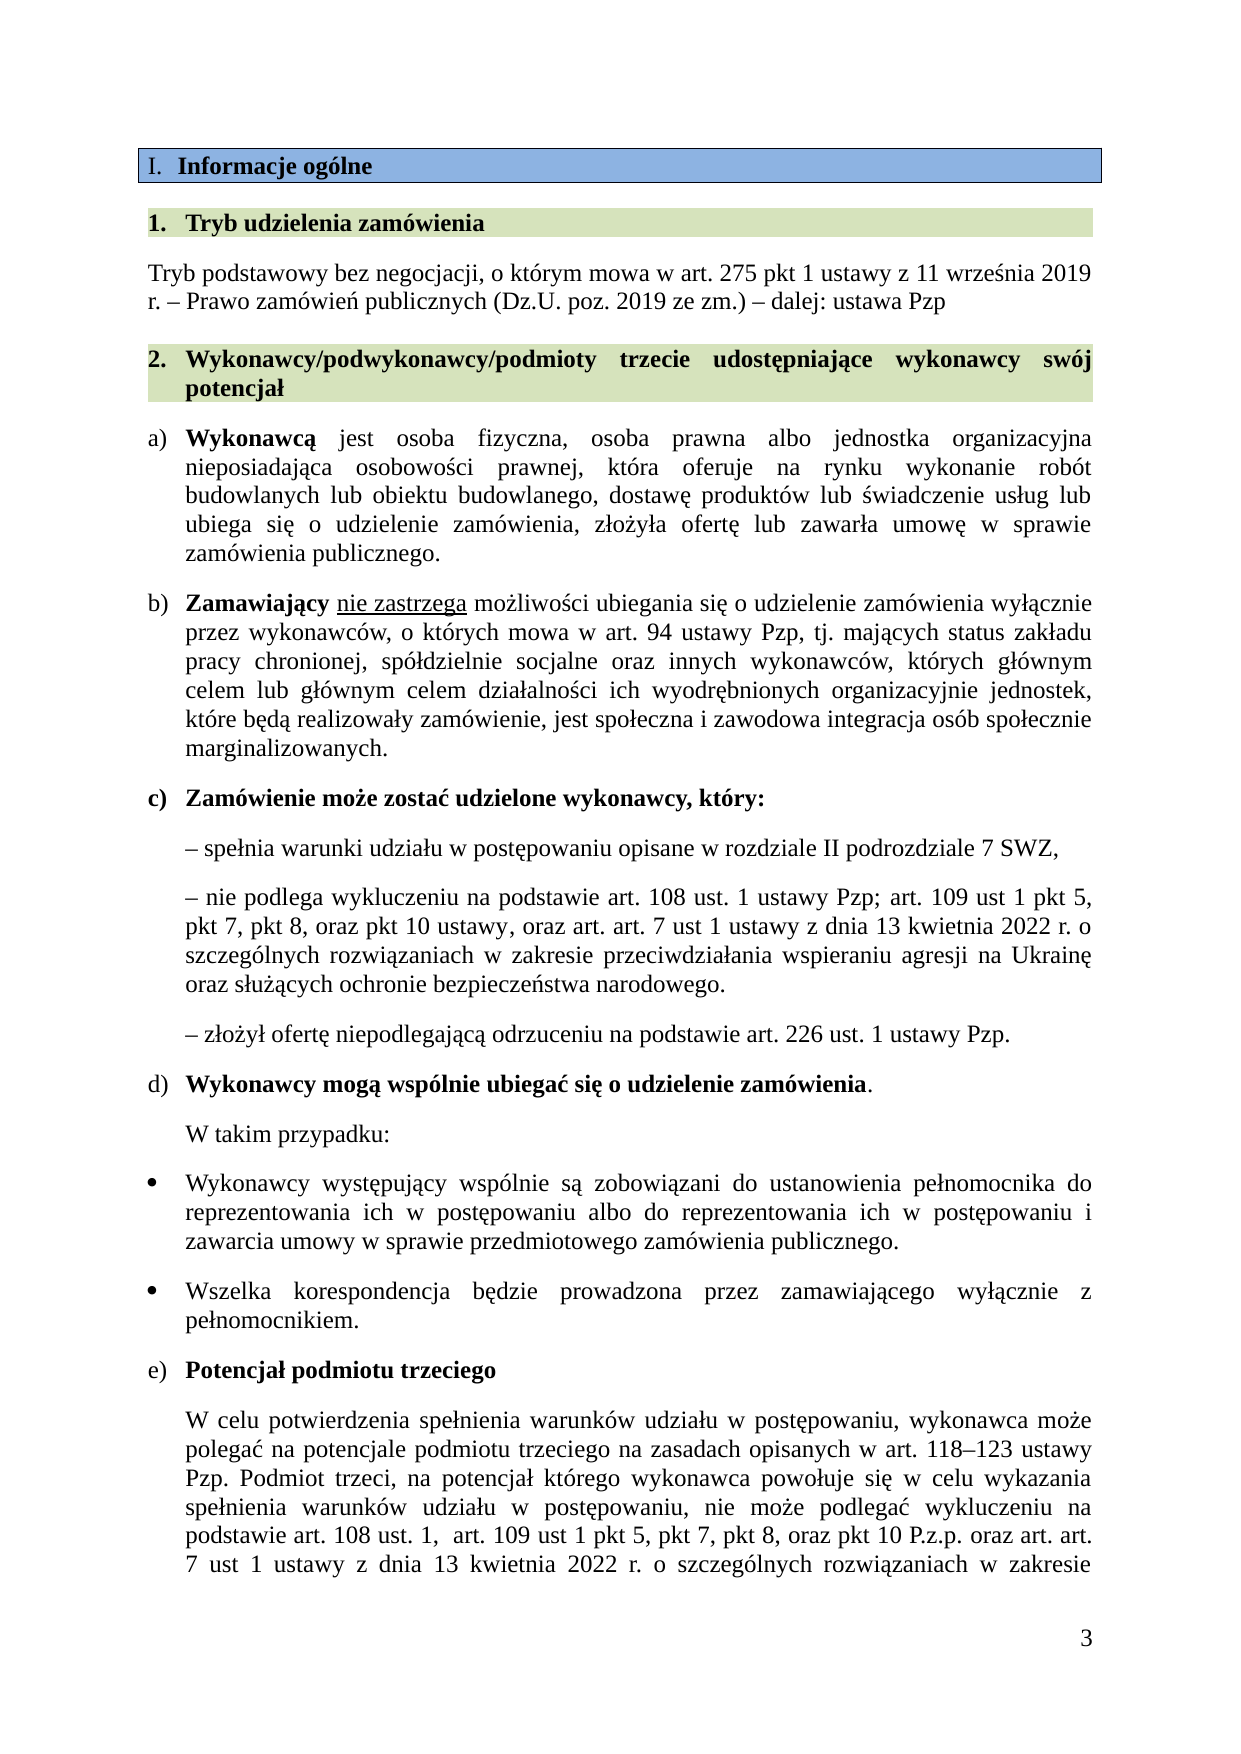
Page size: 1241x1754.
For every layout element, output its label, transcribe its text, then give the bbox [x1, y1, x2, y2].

text – spełnia warunki udziału w postępowaniu opisane w rozdziale II podrozdziale 7 SWZ, [185, 833, 1093, 861]
list Informacje ogólne [139, 149, 1101, 182]
list Tryb udzielenia zamówienia [148, 208, 1093, 237]
text W takim przypadku: [185, 1119, 1093, 1147]
list Zamawiający nie zastrzega możliwości ubiegania się o udzielenie zamówienia wyłącznie przez wykonawców, o których mowa w art. 94 ustawy Pzp, tj. mających status zakładu pracy chronionej, spółdzielnie socjalne oraz innych wykonawców, których głównym celem lub głównym celem działalności ich wyodrębnionych organizacyjnie jednostek, które będą realizowały zamówienie, jest społeczna i zawodowa integracja osób społecznie marginalizowanych. [148, 588, 1093, 762]
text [185, 1405, 1093, 1578]
list Wykonawcy mogą wspólnie ubiegać się o udzielenie zamówienia. [148, 1069, 1093, 1098]
list Wykonawcy/podwykonawcy/podmioty trzecie udostępniające wykonawcy swój potencjał [148, 344, 1093, 402]
list Wykonawcy występujący wspólnie są zobowiązani do ustanowienia pełnomocnika do reprezentowania ich w postępowaniu albo do reprezentowania ich w postępowaniu i zawarcia umowy w sprawie przedmiotowego zamówienia publicznego. [148, 1168, 1093, 1255]
list Zamówienie może zostać udzielone wykonawcy, który: [148, 783, 1093, 812]
list Potencjał podmiotu trzeciego [148, 1355, 1093, 1384]
list Wykonawcą jest osoba fizyczna, osoba prawna albo jednostka organizacyjna nieposiadająca osobowości prawnej, która oferuje na rynku wykonanie robót budowlanych lub obiektu budowlanego, dostawę produktów lub świadczenie usług lub ubiega się o udzielenie zamówienia, złożyła ofertę lub zawarła umowę w sprawie zamówienia publicznego. [148, 423, 1093, 567]
list Wszelka korespondencja będzie prowadzona przez zamawiającego wyłącznie z pełnomocnikiem. [148, 1276, 1093, 1334]
text Tryb podstawowy bez negocjacji, o którym mowa w art. 275 pkt 1 ustawy z 11 września 2019 r. – Prawo zamówień publicznych (Dz.U. poz. 2019 ze zm.) – dalej: ustawa Pzp [148, 258, 1093, 315]
text – nie podlega wykluczeniu na podstawie art. 108 ust. 1 ustawy Pzp; art. 109 ust 1 pkt 5, pkt 7, pkt 8, oraz pkt 10 ustawy, oraz art. art. 7 ust 1 ustawy z dnia 13 kwietnia 2022 r. o szczególnych rozwiązaniach w zakresie przeciwdziałania wspieraniu agresji na Ukrainę oraz służących ochronie bezpieczeństwa narodowego. [185, 882, 1093, 998]
text – złożył ofertę niepodlegającą odrzuceniu na podstawie art. 226 ust. 1 ustawy Pzp. [185, 1019, 1093, 1048]
